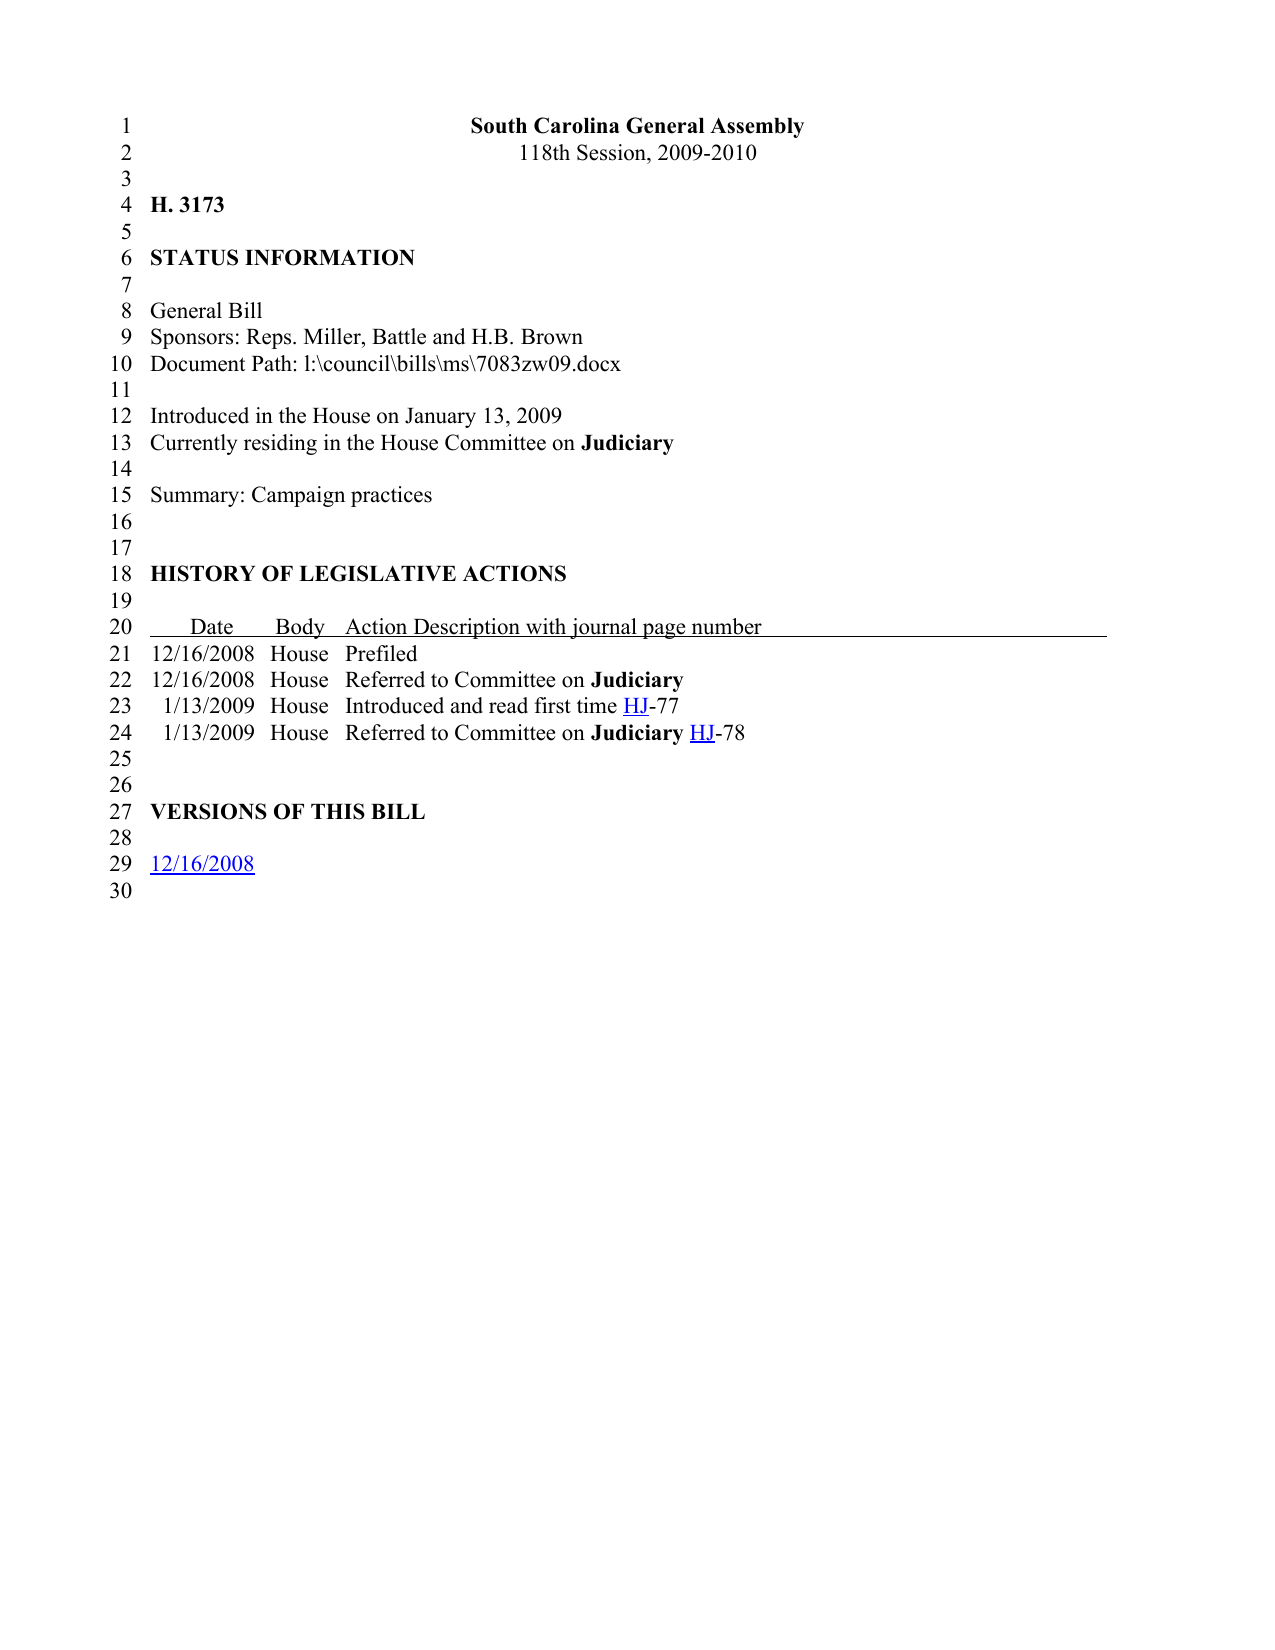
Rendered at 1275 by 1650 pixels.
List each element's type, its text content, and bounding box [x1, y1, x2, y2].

text General Bill [150, 297, 1125, 323]
text 12/16/2008 House Prefiled [150, 639, 1125, 666]
text VERSIONS OF THIS BILL [150, 798, 1125, 824]
text Document Path: l:\council\bills\ms\7083zw09.docx [150, 350, 1125, 376]
text STATUS INFORMATION [150, 244, 1125, 271]
text Introduced in the House on January 13, 2009 [150, 402, 1125, 429]
text South Carolina General Assembly [150, 112, 1125, 139]
text Sponsors: Reps. Miller, Battle and H.B. Brown [150, 323, 1125, 350]
text 12/16/2008 House Referred to Committee on Judiciary [150, 666, 1125, 692]
text HISTORY OF LEGISLATIVE ACTIONS [150, 561, 1125, 587]
text 12/16/2008 [150, 850, 1125, 877]
text 118th Session, 2009-2010 [150, 139, 1125, 165]
text Currently residing in the House Committee on Judiciary [150, 429, 1125, 455]
text Summary: Campaign practices [150, 481, 1125, 508]
text 1/13/2009 House Referred to Committee on Judiciary HJ-78 [150, 719, 1125, 745]
text Date Body Action Description with journal page number [150, 613, 1125, 639]
text 1/13/2009 House Introduced and read first time HJ-77 [150, 692, 1125, 719]
text H. 3173 [150, 192, 1125, 218]
